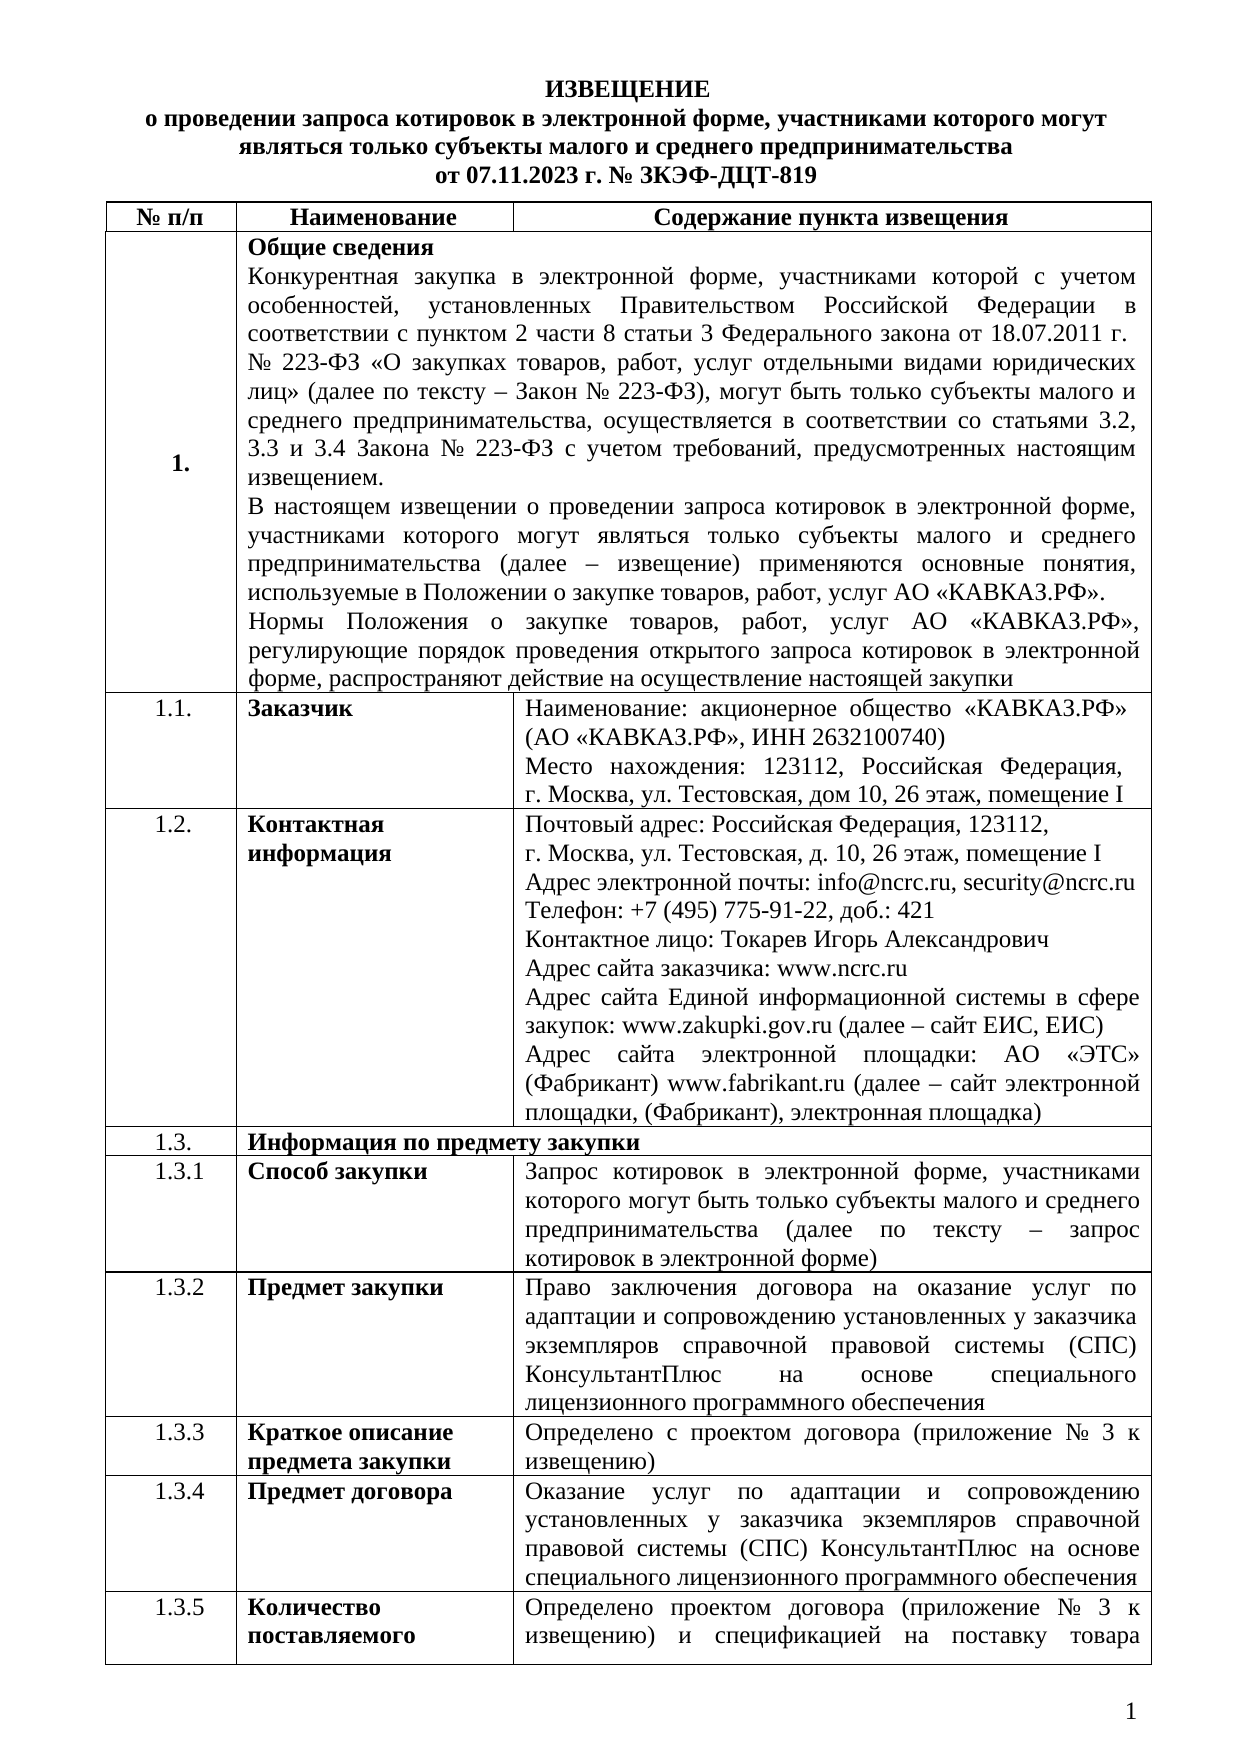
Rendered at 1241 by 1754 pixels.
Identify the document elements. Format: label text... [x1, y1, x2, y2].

table_cell [106, 809, 236, 1126]
table_cell Краткое описание предмета закупки [237, 1417, 513, 1475]
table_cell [237, 1592, 513, 1664]
text о проведении запроса котировок в электронной форме, участниками которого могут являться только субъекты малого и среднего предпринимательства от 07.11.2023 г. № ЗКЭФ-ДЦТ-819 [118, 103, 1133, 189]
table_cell Общие сведения Конкурентная закупка в электронной форме, участниками которой с учетом особенностей, установленных Правительством Российской Федерации в соответствии с пунктом 2 части 8 статьи 3 Федерального закона от 18.07.2011 г. № 223-ФЗ «О закупках товаров, работ, услуг отдельными видами юридических лиц» (далее по тексту – Закон № 223-ФЗ), могут быть только субъекты малого и среднего предпринимательства, осуществляется в соответствии со статьями 3.2, 3.3 и 3.4 Закона № 223-ФЗ с учетом требований, предусмотренных настоящим извещением. В настоящем извещении о проведении запроса котировок в электронной форме, участниками которого могут являться только субъекты малого и среднего предпринимательства (далее – извещение) применяются основные понятия, используемые в Положении о закупке товаров, работ, услуг АО «КАВКАЗ.РФ». Нормы Положения о закупке товаров, работ, услуг АО «КАВКАЗ.РФ», регулирующие порядок проведения открытого запроса котировок в электронной форме, распространяют действие на осуществление настоящей закупки [237, 232, 1151, 692]
table_cell Право заключения договора на оказание услуг по адаптации и сопровождению установленных у заказчика экземпляров справочной правовой системы (СПС) КонсультантПлюс на основе специального лицензионного программного обеспечения [514, 1273, 1151, 1416]
table_cell [106, 1592, 236, 1664]
table_header Наименование [237, 203, 513, 231]
table_cell [106, 1273, 236, 1416]
table_cell Наименование: акционерное общество «КАВКАЗ.РФ» (АО «КАВКАЗ.РФ», ИНН 2632100740) Место нахождения: 123112, Российская Федерация, г. Москва, ул. Тестовская, дом 10, 26 этаж, помещение I [514, 693, 1151, 808]
table_cell [106, 1417, 236, 1475]
table_cell [106, 1156, 236, 1271]
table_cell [514, 1592, 1151, 1664]
table_cell Предмет закупки [237, 1273, 513, 1416]
table_cell Оказание услуг по адаптации и сопровождению установленных у заказчика экземпляров справочной правовой системы (СПС) КонсультантПлюс на основе специального лицензионного программного обеспечения [514, 1476, 1151, 1591]
text ИЗВЕЩЕНИЕ [118, 74, 1137, 103]
table_cell Почтовый адрес: Российская Федерация, 123112, г. Москва, ул. Тестовская, д. 10, 26 этаж, помещение I Адрес электронной почты: info@ncrc.ru, security@ncrc.ru Телефон: +7 (495) 775-91-22, доб.: 421 Контактное лицо: Токарев Игорь Александрович Адрес сайта заказчика: www.ncrc.ru Адрес сайта Единой информационной системы в сфере закупок: www.zakupki.gov.ru (далее – сайт ЕИС, ЕИС) Адрес сайта электронной площадки: АО «ЭТС» (Фабрикант) www.fabrikant.ru (далее – сайт электронной площадки, (Фабрикант), электронная площадка) [514, 809, 1151, 1126]
table_cell Заказчик [237, 693, 513, 808]
table_header № п/п [107, 203, 236, 231]
table_cell Контактная информация [237, 809, 513, 1126]
table_cell Определено с проектом договора (приложение № 3 к извещению) [514, 1417, 1151, 1475]
table_cell Предмет договора [237, 1476, 513, 1591]
table_cell [106, 693, 236, 808]
table_header Содержание пункта извещения [514, 203, 1151, 231]
table_cell Способ закупки [237, 1156, 513, 1271]
table_cell [106, 1127, 236, 1155]
table_cell [106, 1476, 236, 1591]
table_cell [106, 232, 236, 692]
table_cell Информация по предмету закупки [237, 1127, 1151, 1155]
table_cell Запрос котировок в электронной форме, участниками которого могут быть только субъекты малого и среднего предпринимательства (далее по тексту – запрос котировок в электронной форме) [514, 1156, 1151, 1271]
